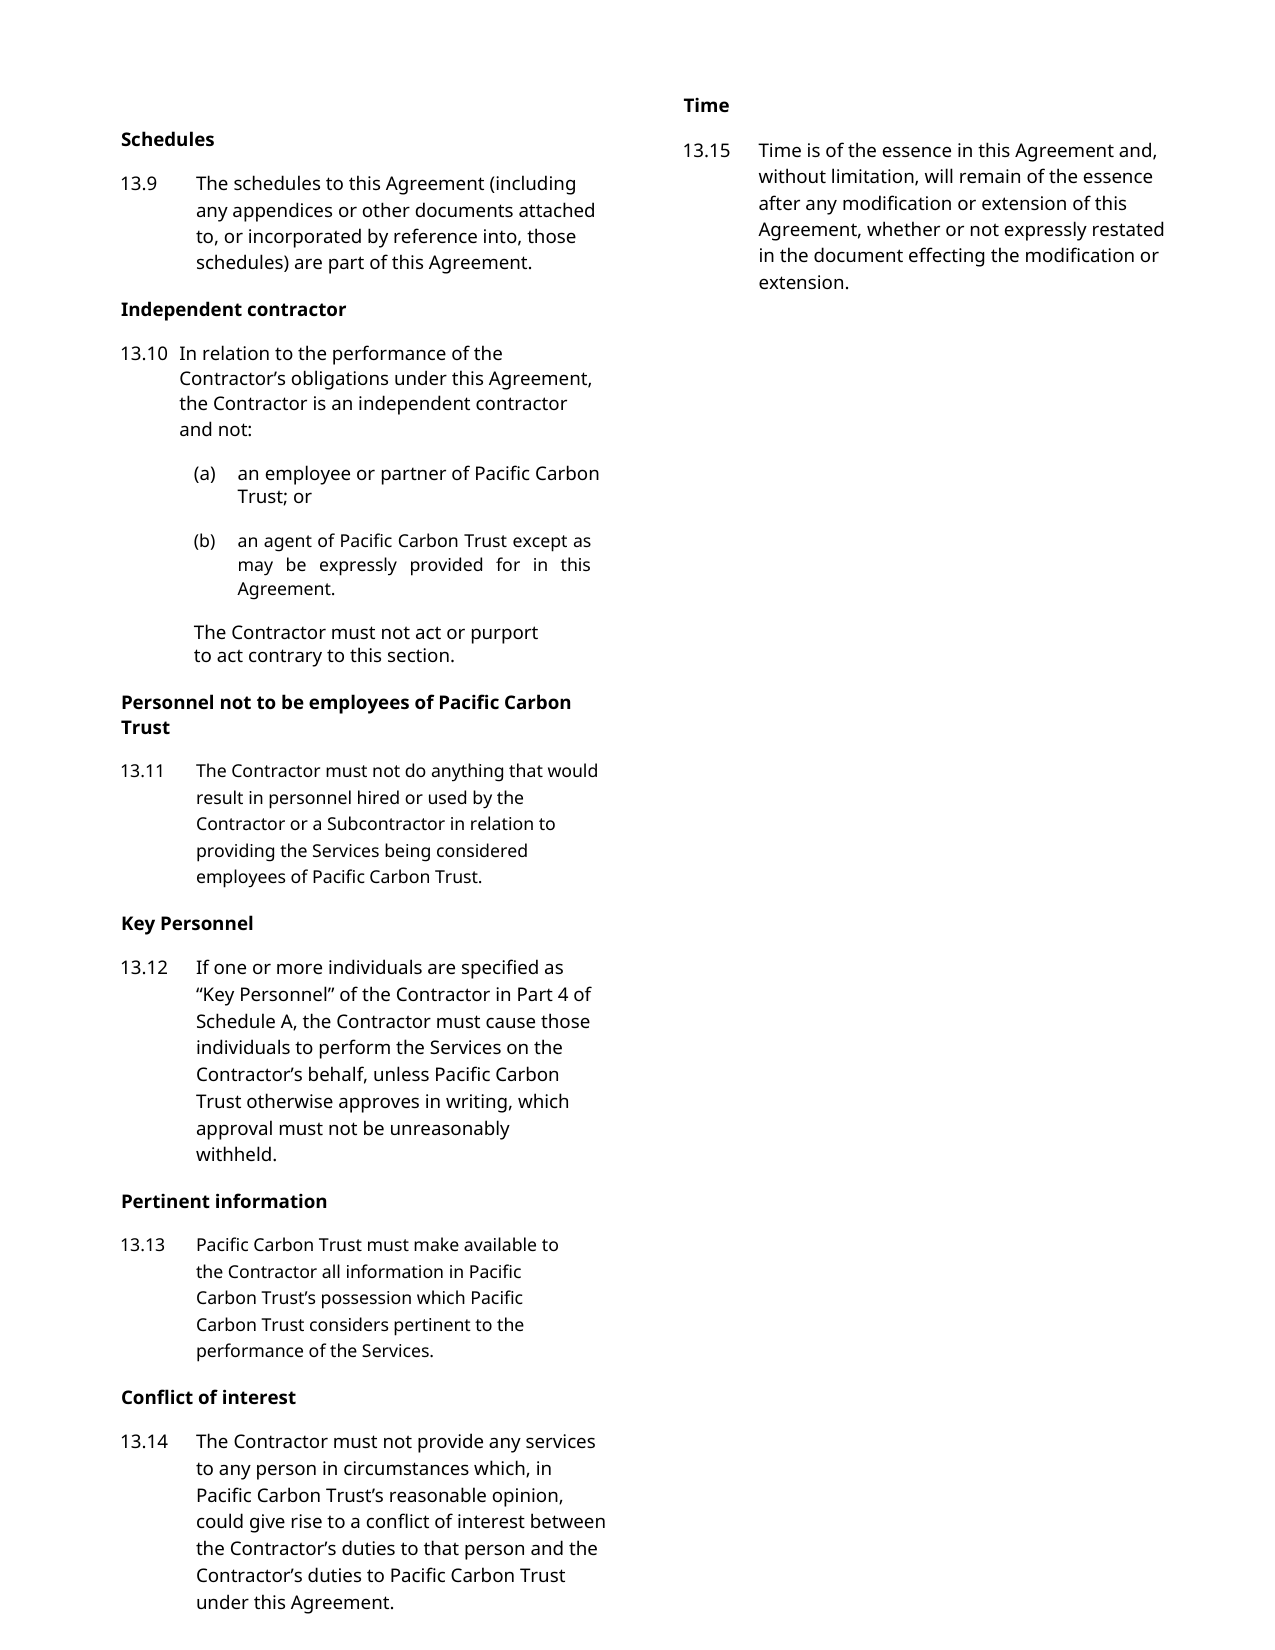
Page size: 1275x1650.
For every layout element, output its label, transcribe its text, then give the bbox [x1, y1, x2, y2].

list In relation to the performance of the Contractor’s obligations under this Agreement, the Contractor is an independent contractor and not: [120, 340, 594, 442]
list an agent of Pacific Carbon Trust except as may be expressly provided for in this Agreement. [194, 528, 592, 601]
text Time [683, 93, 1171, 118]
list The Contractor must not do anything that would result in personnel hired or used by the Contractor or a Subcontractor in relation to providing the Services being considered employees of Pacific Carbon Trust. [120, 759, 602, 889]
text Pertinent information [121, 1188, 606, 1214]
text The Contractor must not act or purport to act contrary to this section. [194, 620, 539, 668]
text Personnel not to be employees of Pacific Carbon Trust [121, 689, 606, 740]
list Pacific Carbon Trust must make available to the Contractor all information in Pacific Carbon Trust’s possession which Pacific Carbon Trust considers pertinent to the performance of the Services. [120, 1233, 579, 1363]
text Schedules [121, 126, 606, 152]
list an employee or partner of Pacific Carbon Trust; or [194, 461, 600, 509]
list If one or more individuals are specified as “Key Personnel” of the Contractor in Part 4 of Schedule A, the Contractor must cause those individuals to perform the Services on the Contractor’s behalf, unless Pacific Carbon Trust otherwise approves in writing, which approval must not be unreasonably withheld. [120, 954, 596, 1167]
list The schedules to this Agreement (including any appendices or other documents attached to, or incorporated by reference into, those schedules) are part of this Agreement. [120, 171, 596, 275]
list The Contractor must not provide any services to any person in circumstances which, in Pacific Carbon Trust’s reasonable opinion, could give rise to a conflict of interest between the Contractor’s duties to that person and the Contractor’s duties to Pacific Carbon Trust under this Agreement. [120, 1428, 606, 1614]
text Conflict of interest [121, 1384, 606, 1409]
text Independent contractor [121, 296, 606, 322]
text Key Personnel [121, 910, 606, 935]
list Time is of the essence in this Agreement and, without limitation, will remain of the essence after any modification or extension of this Agreement, whether or not expressly restated in the document effecting the modification or extension. [682, 137, 1169, 295]
